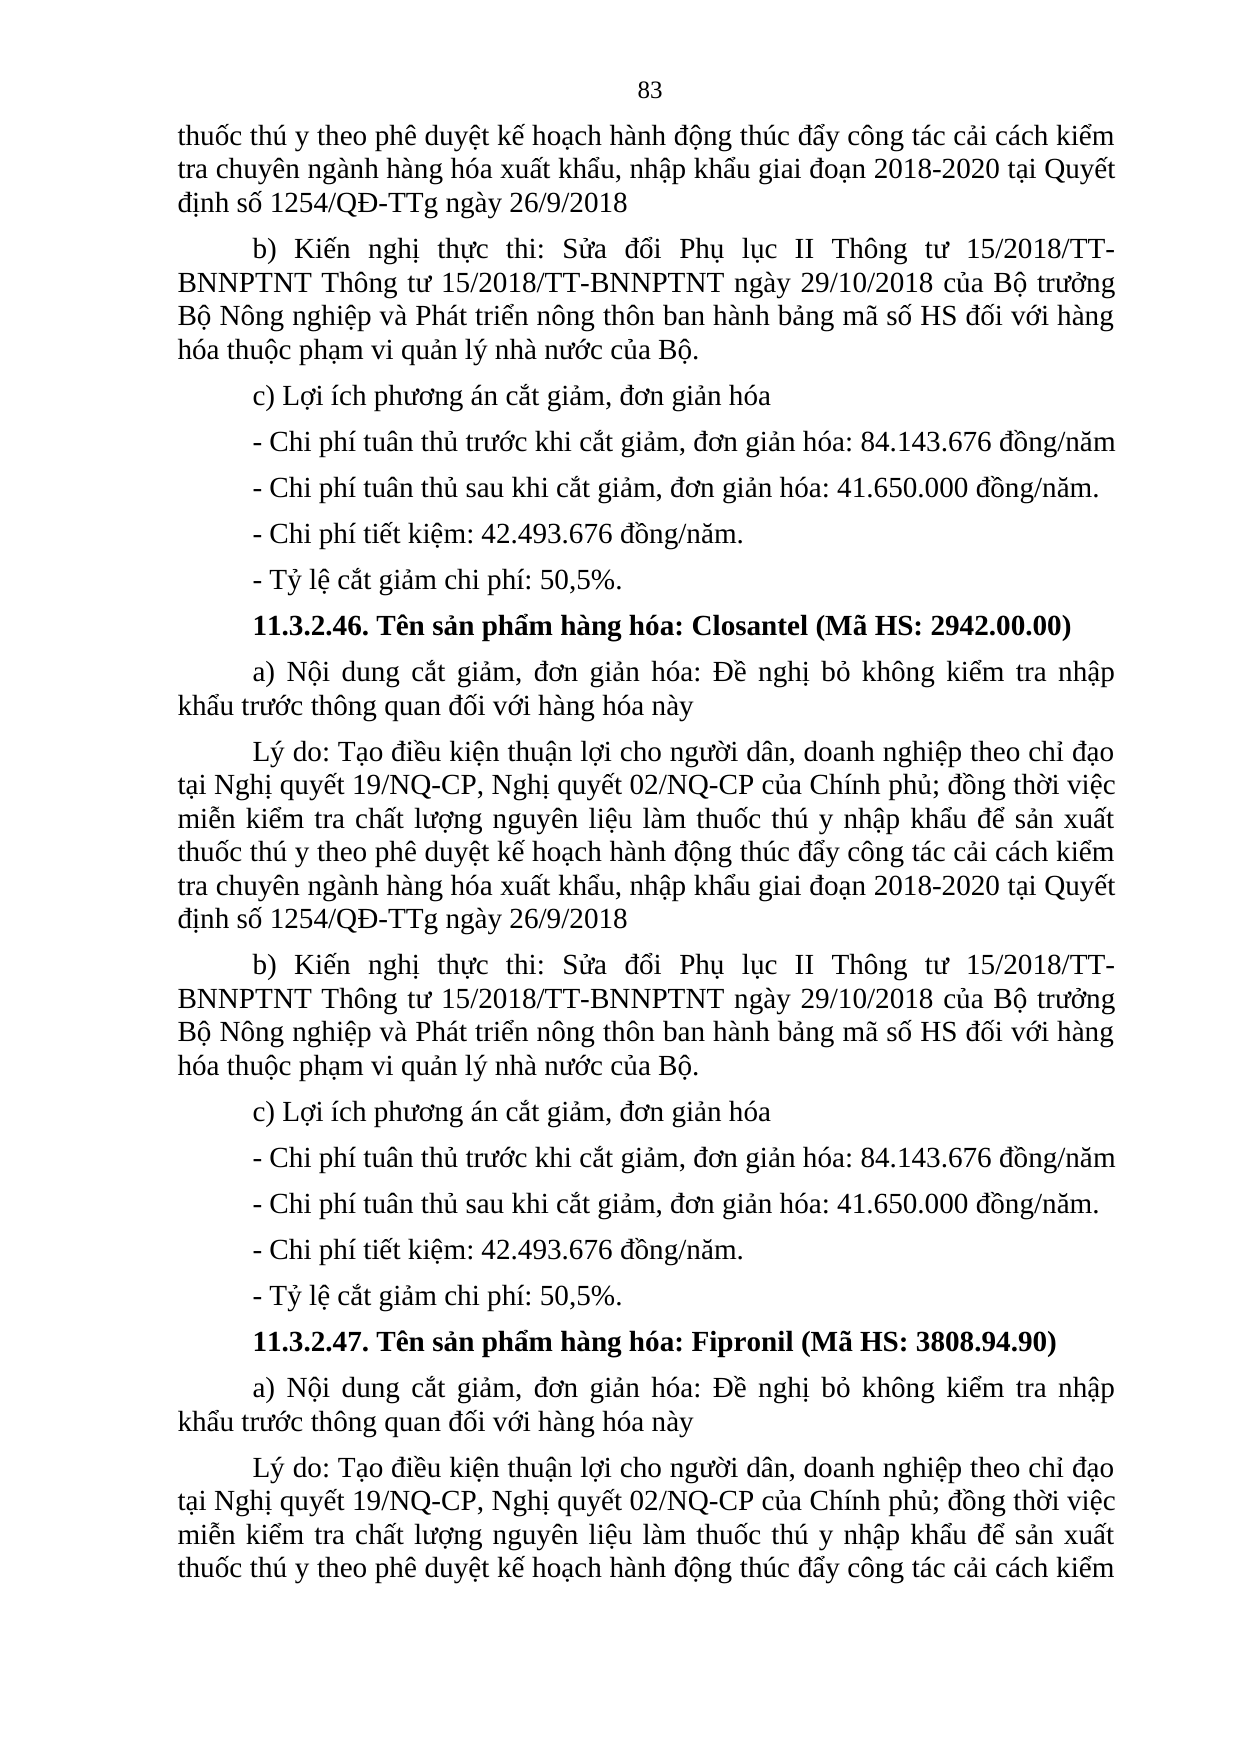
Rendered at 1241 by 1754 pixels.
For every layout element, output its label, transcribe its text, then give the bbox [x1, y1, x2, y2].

text - Chi phí tiết kiệm: 42.493.676 đồng/năm. [177, 1232, 1116, 1266]
text a) Nội dung cắt giảm, đơn giản hóa: Đề nghị bỏ không kiểm tra nhập khẩu trước thông quan đối với hàng hóa này [177, 654, 1116, 721]
text 11.3.2.46. Tên sản phẩm hàng hóa: Closantel (Mã HS: 2942.00.00) [177, 608, 1116, 642]
text - Chi phí tuân thủ sau khi cắt giảm, đơn giản hóa: 41.650.000 đồng/năm. [177, 470, 1116, 503]
text - Chi phí tuân thủ trước khi cắt giảm, đơn giản hóa: 84.143.676 đồng/năm [177, 424, 1116, 457]
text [177, 118, 1116, 219]
text c) Lợi ích phương án cắt giảm, đơn giản hóa [177, 378, 1116, 411]
text b) Kiến nghị thực thi: Sửa đổi Phụ lục II Thông tư 15/2018/TT-BNNPTNT Thông tư 15/2018/TT-BNNPTNT ngày 29/10/2018 của Bộ trưởng Bộ Nông nghiệp và Phát triển nông thôn ban hành bảng mã số HS đối với hàng hóa thuộc phạm vi quản lý nhà nước của Bộ. [177, 947, 1116, 1082]
text b) Kiến nghị thực thi: Sửa đổi Phụ lục II Thông tư 15/2018/TT-BNNPTNT Thông tư 15/2018/TT-BNNPTNT ngày 29/10/2018 của Bộ trưởng Bộ Nông nghiệp và Phát triển nông thôn ban hành bảng mã số HS đối với hàng hóa thuộc phạm vi quản lý nhà nước của Bộ. [177, 231, 1116, 365]
text a) Nội dung cắt giảm, đơn giản hóa: Đề nghị bỏ không kiểm tra nhập khẩu trước thông quan đối với hàng hóa này [177, 1370, 1116, 1437]
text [177, 1450, 1116, 1584]
text 11.3.2.47. Tên sản phẩm hàng hóa: Fipronil (Mã HS: 3808.94.90) [177, 1324, 1116, 1358]
text - Chi phí tuân thủ trước khi cắt giảm, đơn giản hóa: 84.143.676 đồng/năm [177, 1140, 1116, 1174]
text - Tỷ lệ cắt giảm chi phí: 50,5%. [177, 562, 1116, 596]
text - Chi phí tuân thủ sau khi cắt giảm, đơn giản hóa: 41.650.000 đồng/năm. [177, 1186, 1116, 1220]
text c) Lợi ích phương án cắt giảm, đơn giản hóa [177, 1094, 1116, 1128]
text - Chi phí tiết kiệm: 42.493.676 đồng/năm. [177, 516, 1116, 549]
text - Tỷ lệ cắt giảm chi phí: 50,5%. [177, 1278, 1116, 1312]
